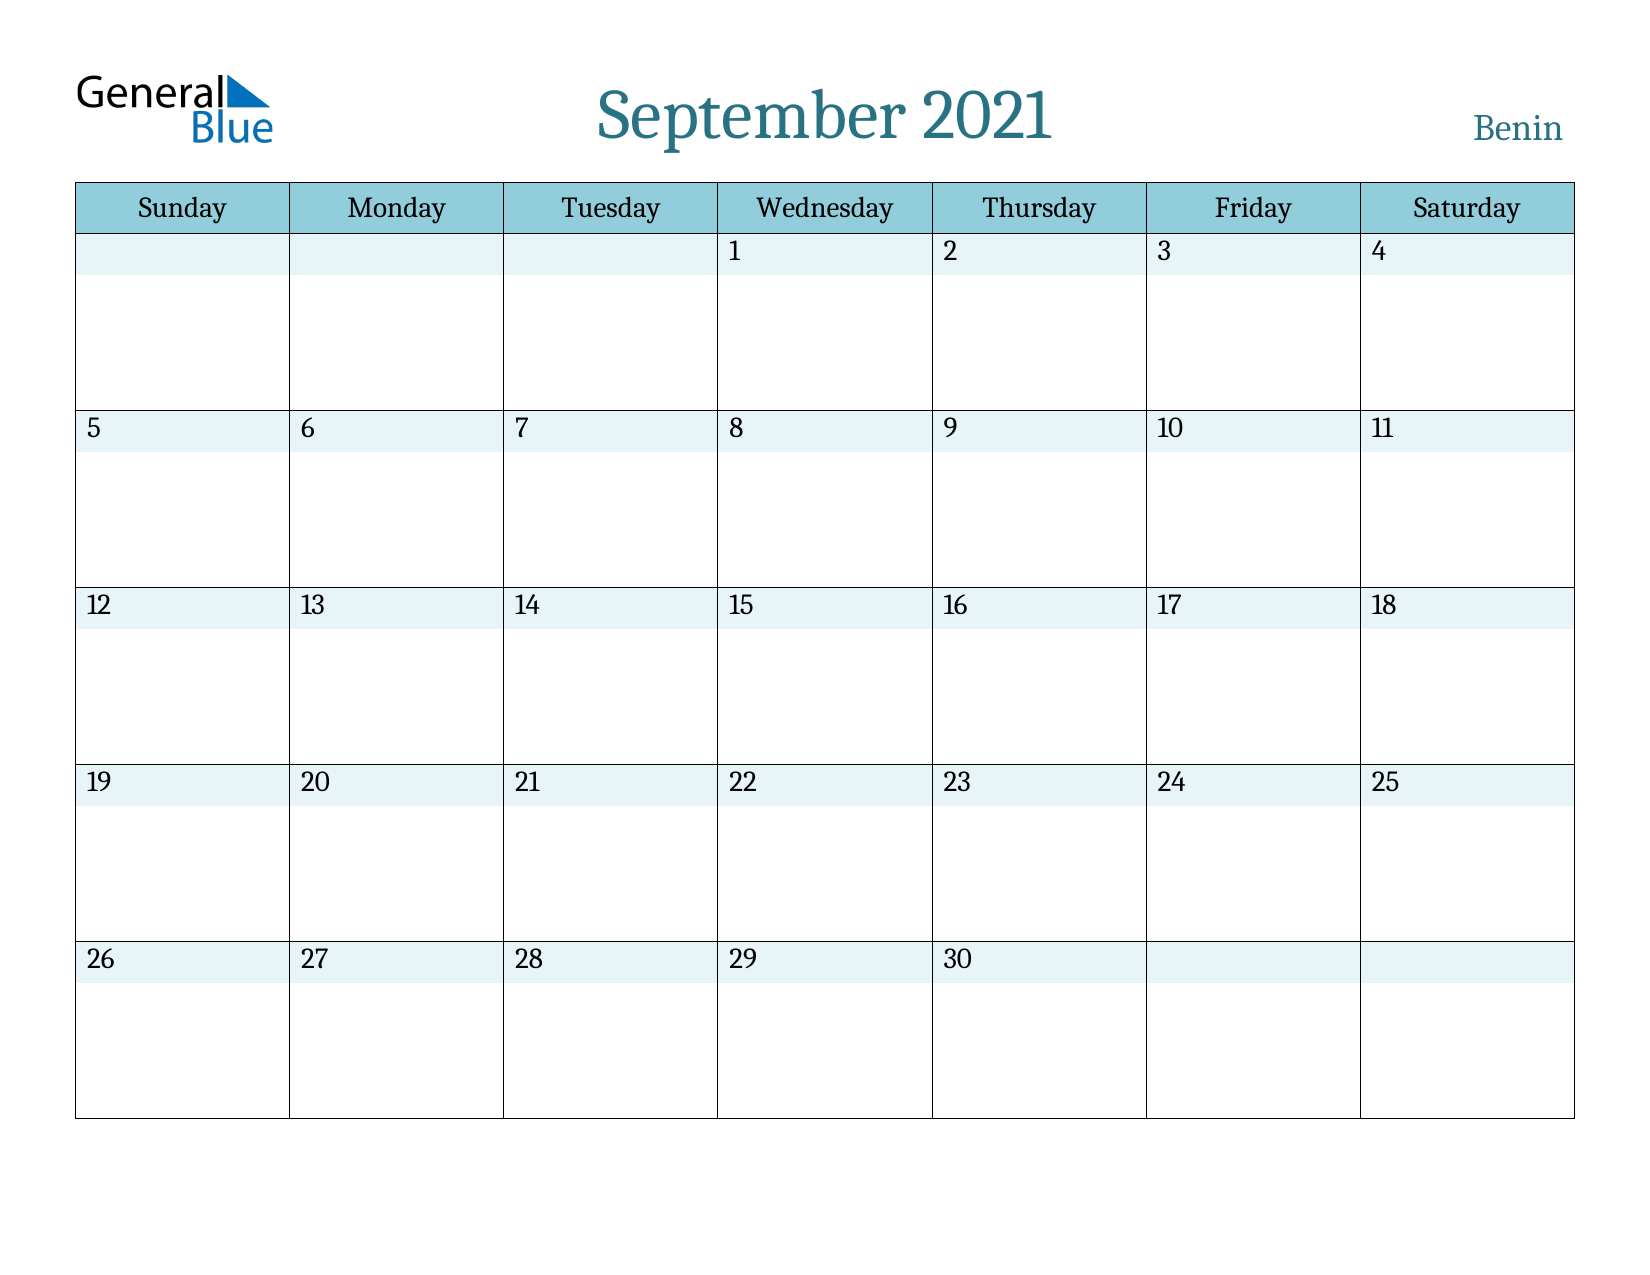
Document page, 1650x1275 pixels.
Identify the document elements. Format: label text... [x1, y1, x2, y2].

table_header [76, 75, 503, 182]
table_cell 4 [1361, 234, 1574, 275]
table_cell [718, 806, 932, 941]
table_cell [933, 629, 1146, 764]
table_cell [290, 452, 503, 587]
table_cell [76, 983, 289, 1118]
table_cell [290, 806, 503, 941]
table_cell Monday [290, 183, 503, 233]
table_cell 21 [504, 765, 717, 806]
table_cell 23 [933, 765, 1146, 806]
table_cell [290, 983, 503, 1118]
table_cell [1361, 806, 1574, 941]
table_cell [1147, 629, 1360, 764]
table_header Benin [1146, 75, 1574, 182]
table_cell [504, 629, 717, 764]
table_cell Friday [1147, 183, 1360, 233]
table_cell [1361, 629, 1574, 764]
table_cell [1361, 942, 1574, 983]
table_cell 8 [718, 411, 932, 452]
table_cell 1 [718, 234, 932, 275]
table_cell 5 [76, 411, 289, 452]
table_cell 7 [504, 411, 717, 452]
table_cell 12 [76, 588, 289, 629]
table_cell [933, 983, 1146, 1118]
table_cell [290, 234, 503, 275]
table_cell [504, 275, 717, 410]
table_cell Sunday [76, 183, 289, 233]
table_cell [1147, 983, 1360, 1118]
table_cell Tuesday [504, 183, 717, 233]
table_cell 29 [718, 942, 932, 983]
table_cell [1147, 806, 1360, 941]
table_cell 10 [1147, 411, 1360, 452]
table_cell Saturday [1361, 183, 1574, 233]
table_cell [1147, 942, 1360, 983]
table_cell [718, 452, 932, 587]
table_cell 2 [933, 234, 1146, 275]
table_cell Wednesday [718, 183, 932, 233]
table_cell [290, 275, 503, 410]
table_cell 27 [290, 942, 503, 983]
table_cell 19 [76, 765, 289, 806]
table_cell [718, 983, 932, 1118]
table_cell [504, 806, 717, 941]
table_header September 2021 [504, 75, 1146, 182]
table_cell [1361, 452, 1574, 587]
table_cell 9 [933, 411, 1146, 452]
table_cell 26 [76, 942, 289, 983]
table_cell [76, 275, 289, 410]
table_cell 24 [1147, 765, 1360, 806]
table_cell 30 [933, 942, 1146, 983]
table_cell [76, 806, 289, 941]
table_cell 13 [290, 588, 503, 629]
picture [77, 75, 273, 143]
table_cell [290, 629, 503, 764]
table_cell [933, 275, 1146, 410]
table_cell [1147, 275, 1360, 410]
table_cell 22 [718, 765, 932, 806]
table_cell 16 [933, 588, 1146, 629]
table_cell [1361, 983, 1574, 1118]
table_cell 28 [504, 942, 717, 983]
table_cell 18 [1361, 588, 1574, 629]
table_cell 11 [1361, 411, 1574, 452]
table_cell [933, 806, 1146, 941]
table_cell [76, 629, 289, 764]
table_cell Thursday [933, 183, 1146, 233]
table_cell [504, 234, 717, 275]
table_cell [504, 452, 717, 587]
table_cell [718, 275, 932, 410]
table_cell 17 [1147, 588, 1360, 629]
table_cell [1361, 275, 1574, 410]
table_cell [933, 452, 1146, 587]
table_cell [76, 234, 289, 275]
table_cell 3 [1147, 234, 1360, 275]
table_cell [504, 983, 717, 1118]
table_cell [76, 452, 289, 587]
table_cell [718, 629, 932, 764]
table_cell 14 [504, 588, 717, 629]
table_cell 20 [290, 765, 503, 806]
table_cell 25 [1361, 765, 1574, 806]
table_cell [1147, 452, 1360, 587]
table_cell 15 [718, 588, 932, 629]
table_cell 6 [290, 411, 503, 452]
